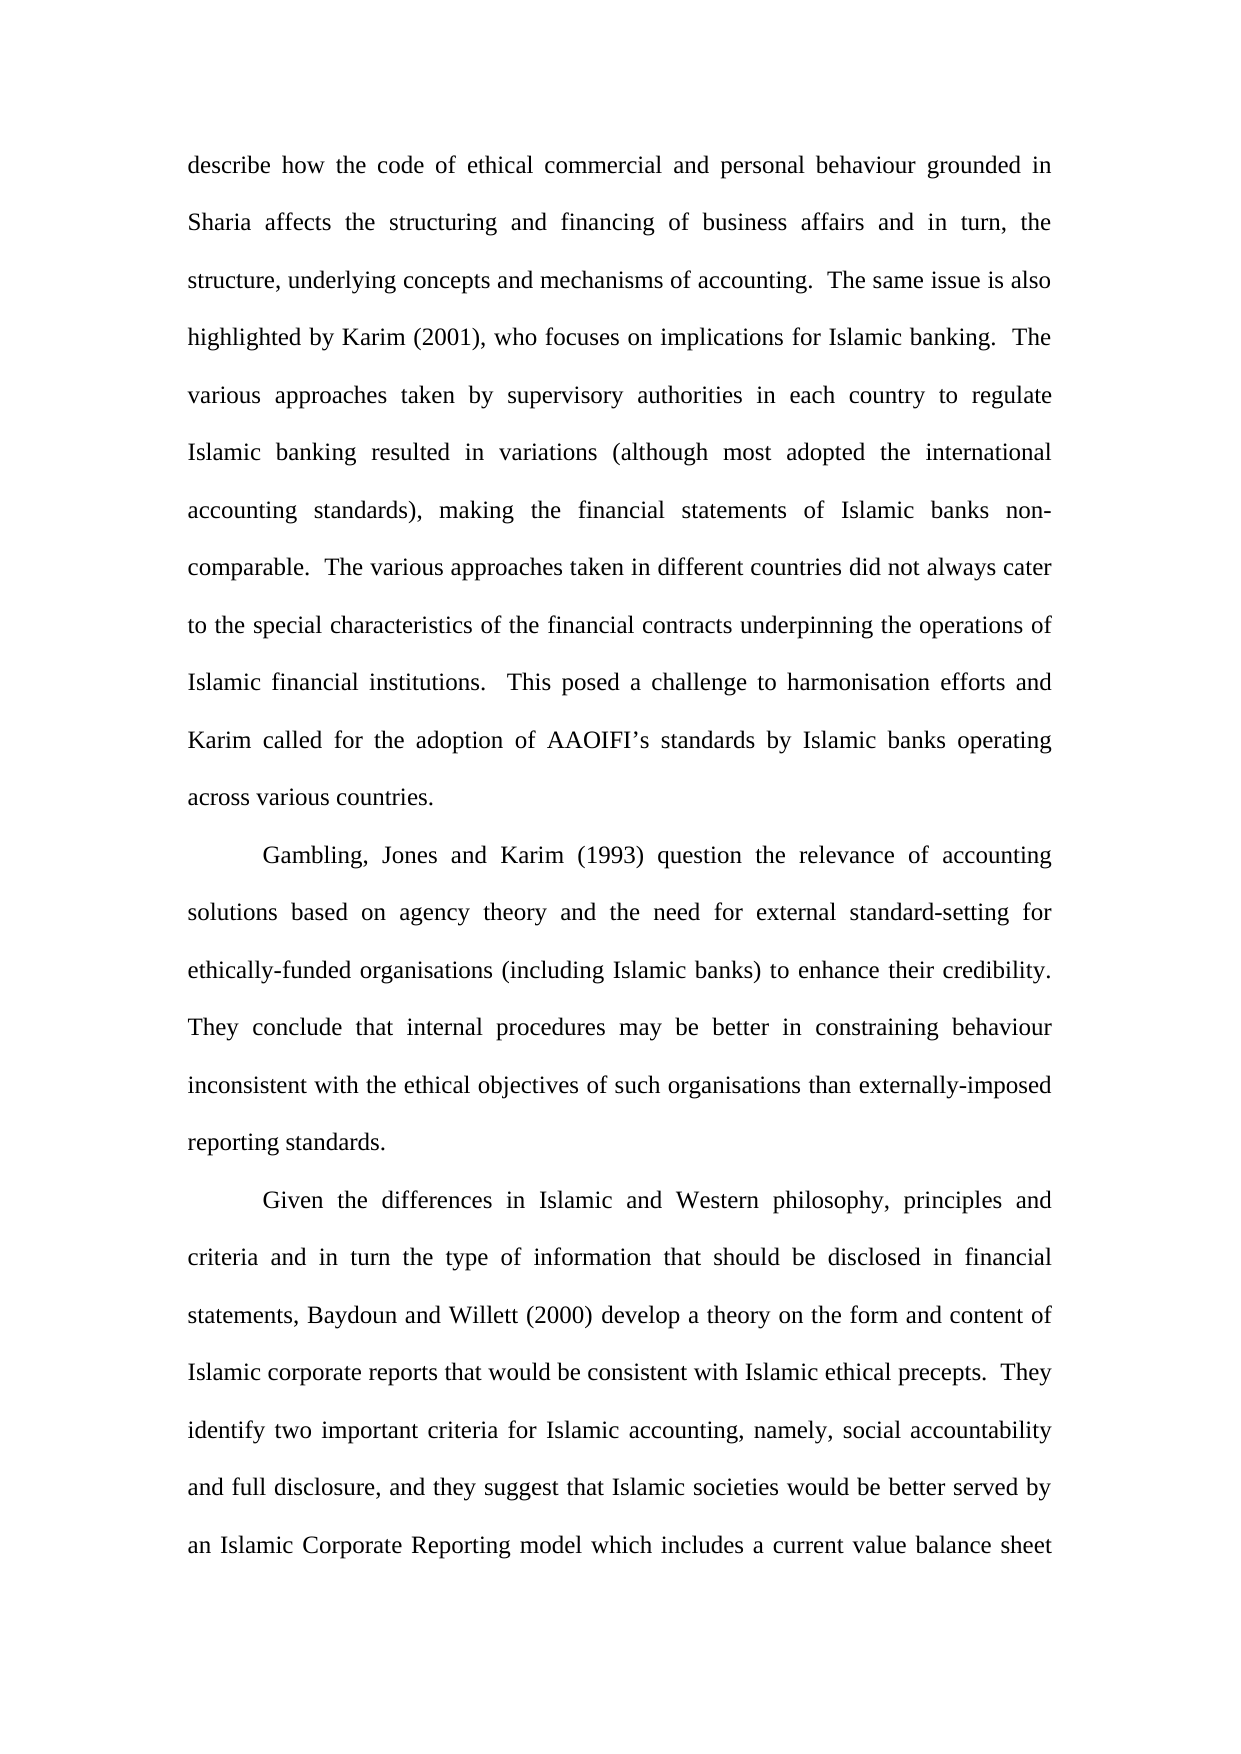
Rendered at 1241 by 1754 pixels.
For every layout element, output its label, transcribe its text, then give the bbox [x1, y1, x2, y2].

text Gambling, Jones and Karim (1993) question the relevance of accounting solutions based on agency theory and the need for external standard-setting for ethically-funded organisations (including Islamic banks) to enhance their credibility. They conclude that internal procedures may be better in constraining behaviour inconsistent with the ethical objectives of such organisations than externally-imposed reporting standards. [187, 840, 1053, 1156]
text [187, 1185, 1053, 1559]
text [187, 150, 1053, 811]
